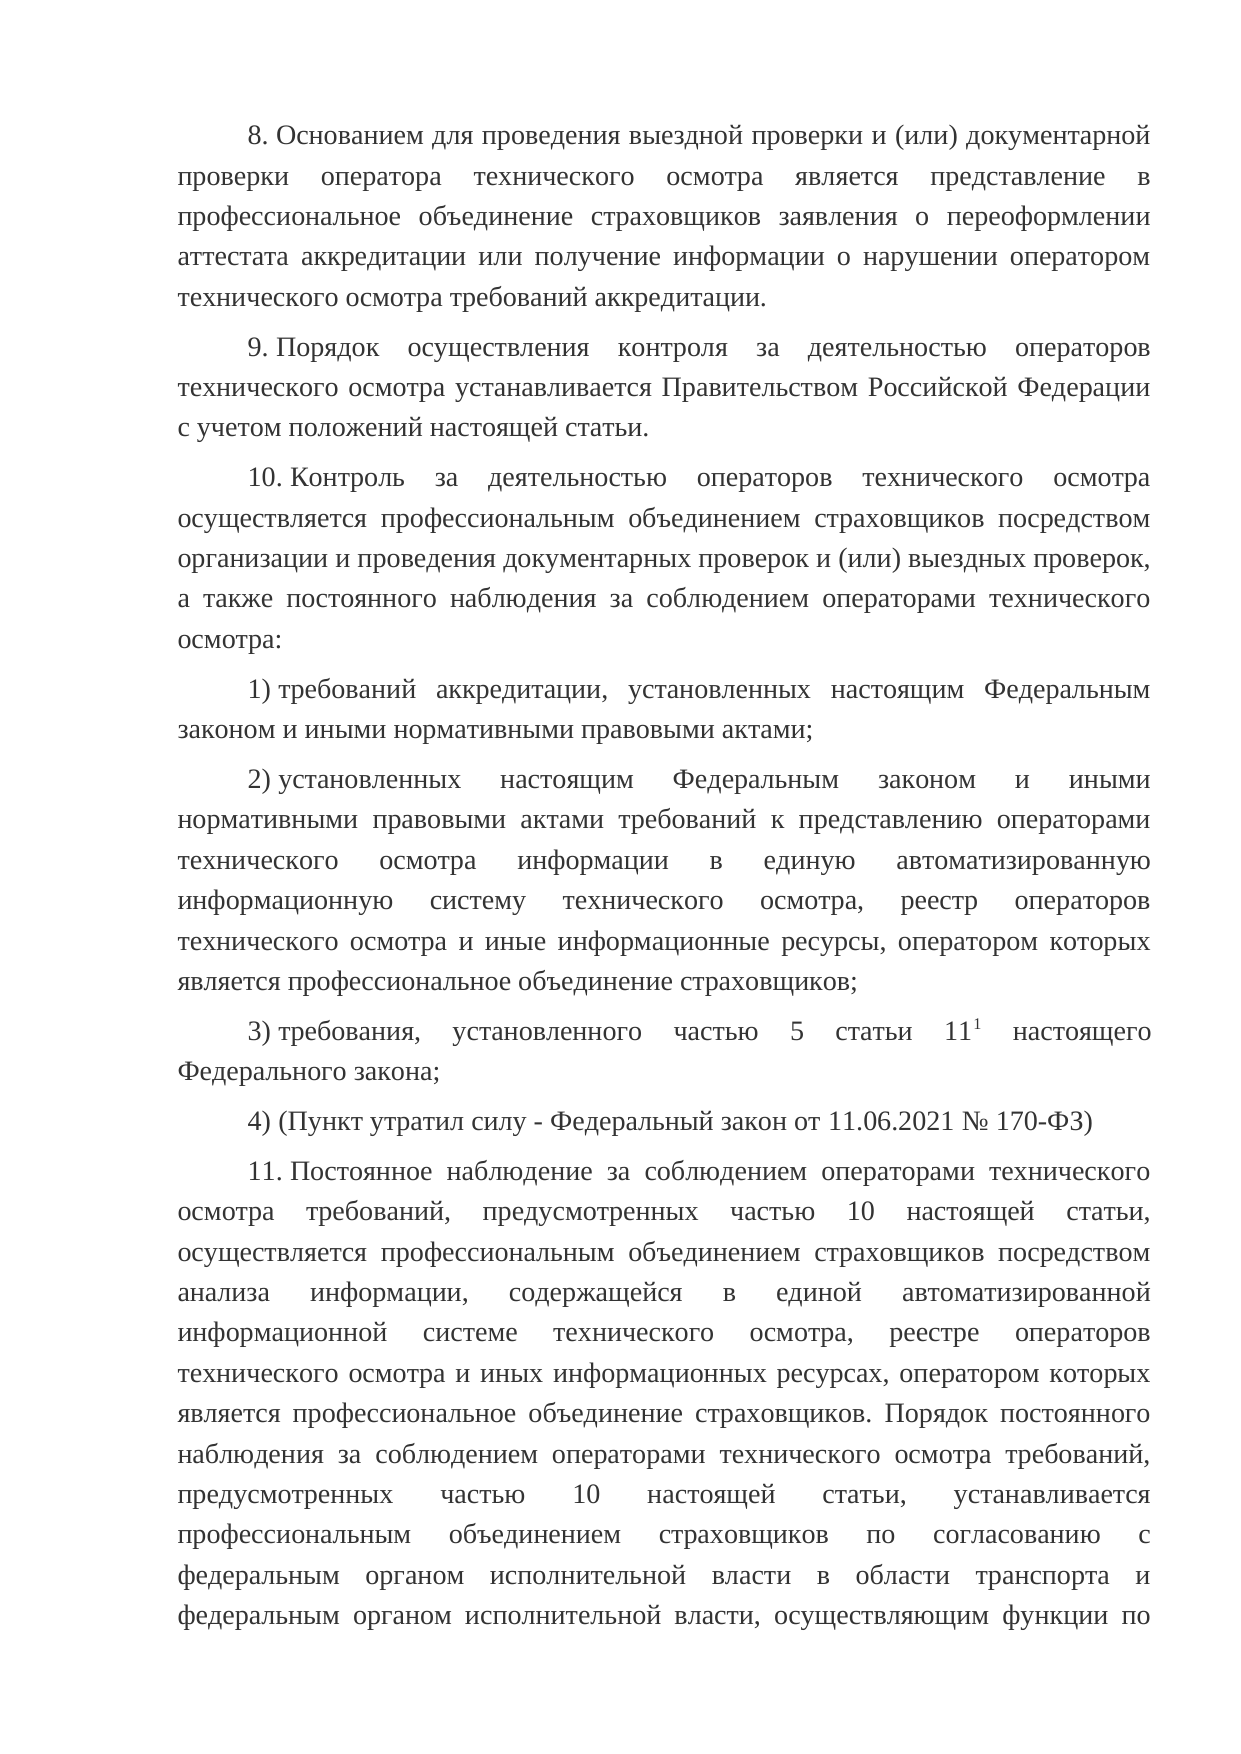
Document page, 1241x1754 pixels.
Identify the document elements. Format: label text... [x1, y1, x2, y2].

text 2) установленных настоящим Федеральным законом и иными нормативными правовыми актами требований к представлению операторами технического осмотра информации в единую автоматизированную информационную систему технического осмотра, реестр операторов технического осмотра и иные информационные ресурсы, оператором которых является профессиональное объединение страховщиков; [177, 762, 1152, 996]
text 10. Контроль за деятельностью операторов технического осмотра осуществляется профессиональным объединением страховщиков посредством организации и проведения документарных проверок и (или) выездных проверок, а также постоянного наблюдения за соблюдением операторами технического осмотра: [177, 460, 1152, 654]
text 1) требований аккредитации, установленных настоящим Федеральным законом и иными нормативными правовыми актами; [177, 672, 1152, 744]
text 8. Основанием для проведения выездной проверки и (или) документарной проверки оператора технического осмотра является представление в профессиональное объединение страховщиков заявления о переоформлении аттестата аккредитации или получение информации о нарушении оператором технического осмотра требований аккредитации. [177, 118, 1152, 312]
text 4) (Пункт утратил силу - Федеральный закон от 11.06.2021 № 170-ФЗ) [177, 1104, 1152, 1136]
text 3) требования, установленного частью 5 статьи 111 настоящего Федерального закона; [177, 1014, 1152, 1087]
text 9. Порядок осуществления контроля за деятельностью операторов технического осмотра устанавливается Правительством Российской Федерации с учетом положений настоящей статьи. [177, 329, 1152, 443]
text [177, 1154, 1152, 1631]
